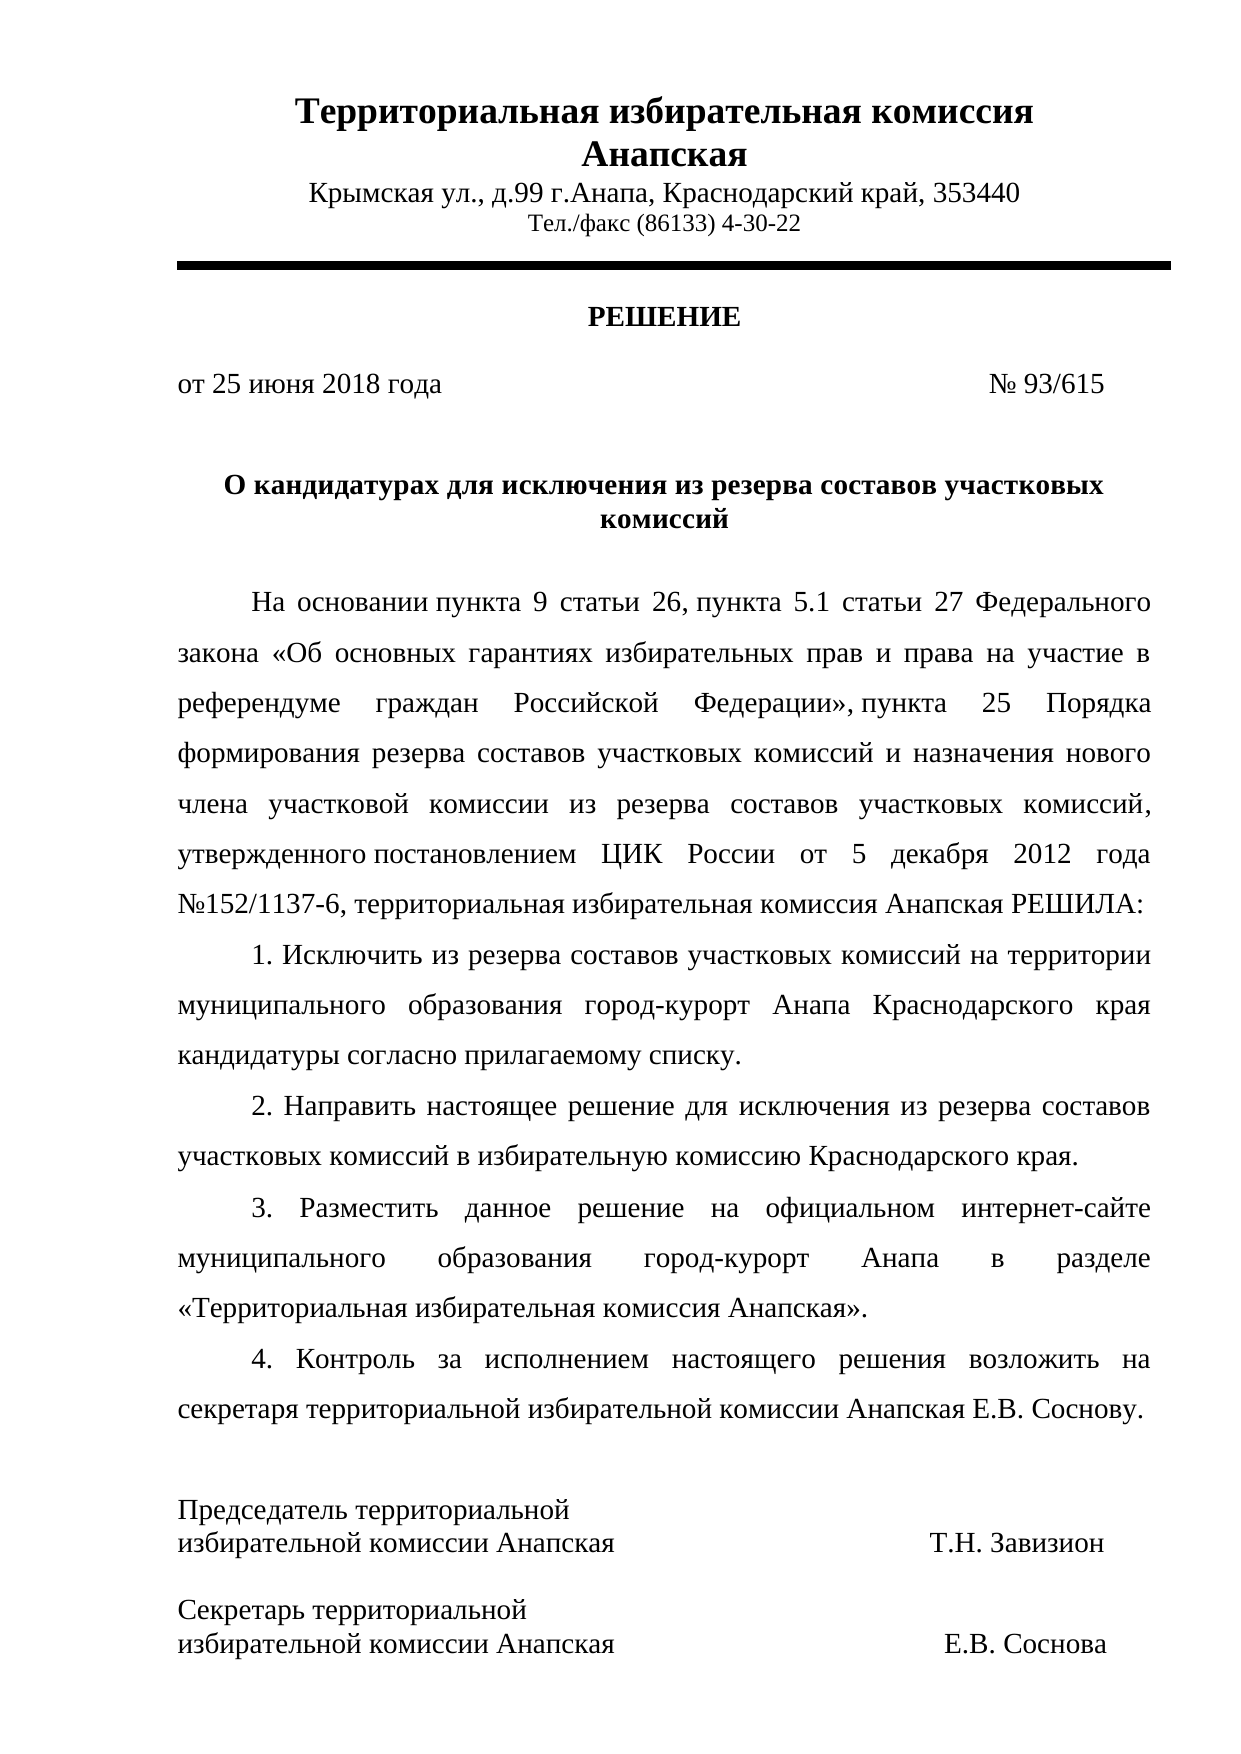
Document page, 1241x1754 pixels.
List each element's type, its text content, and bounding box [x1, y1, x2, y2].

text Тел./факс (86133) 4-30-22 [177, 208, 1152, 237]
subtitle Крымская ул., д.99 г.Анапа, Краснодарский край, 353440 [177, 175, 1152, 208]
text 3. Разместить данное решение на официальном интернет-сайте муниципального образования город-курорт Анапа в разделе «Территориальная избирательная комиссия Анапская». [177, 1190, 1152, 1324]
subtitle избирательной комиссии Анапская Т.Н. Завизион [177, 1525, 1152, 1559]
text 2. Направить настоящее решение для исключения из резерва составов участковых комиссий в избирательную комиссию Краснодарского края. [177, 1088, 1152, 1172]
subtitle Председатель территориальной [177, 1492, 1152, 1525]
text Анапская [177, 132, 1152, 175]
text 1. Исключить из резерва составов участковых комиссий на территории муниципального образования город-курорт Анапа Краснодарского края кандидатуры согласно прилагаемому списку. [177, 937, 1152, 1071]
subtitle избирательной комиссии Анапская Е.В. Соснова [177, 1626, 1152, 1659]
text О кандидатурах для исключения из резерва составов участковых комиссий [177, 467, 1152, 534]
subtitle Секретарь территориальной [177, 1592, 1152, 1626]
text На основании пункта 9 статьи 26, пункта 5.1 статьи 27 Федерального закона «Об основных гарантиях избирательных прав и права на участие в референдуме граждан Российской Федерации», пункта 25 Порядка формирования резерва составов участковых комиссий и назначения нового члена участковой комиссии из резерва составов участковых комиссий, утвержденного постановлением ЦИК России от 5 декабря 2012 года №152/1137-6, территориальная избирательная комиссия Анапская РЕШИЛА: [177, 584, 1152, 920]
subtitle РЕШЕНИЕ [177, 299, 1152, 333]
subtitle от 25 июня 2018 года № 93/615 [177, 367, 1152, 400]
title Территориальная избирательная комиссия [177, 89, 1152, 132]
text 4. Контроль за исполнением настоящего решения возложить на секретаря территориальной избирательной комиссии Анапская Е.В. Соснову. [177, 1341, 1152, 1425]
